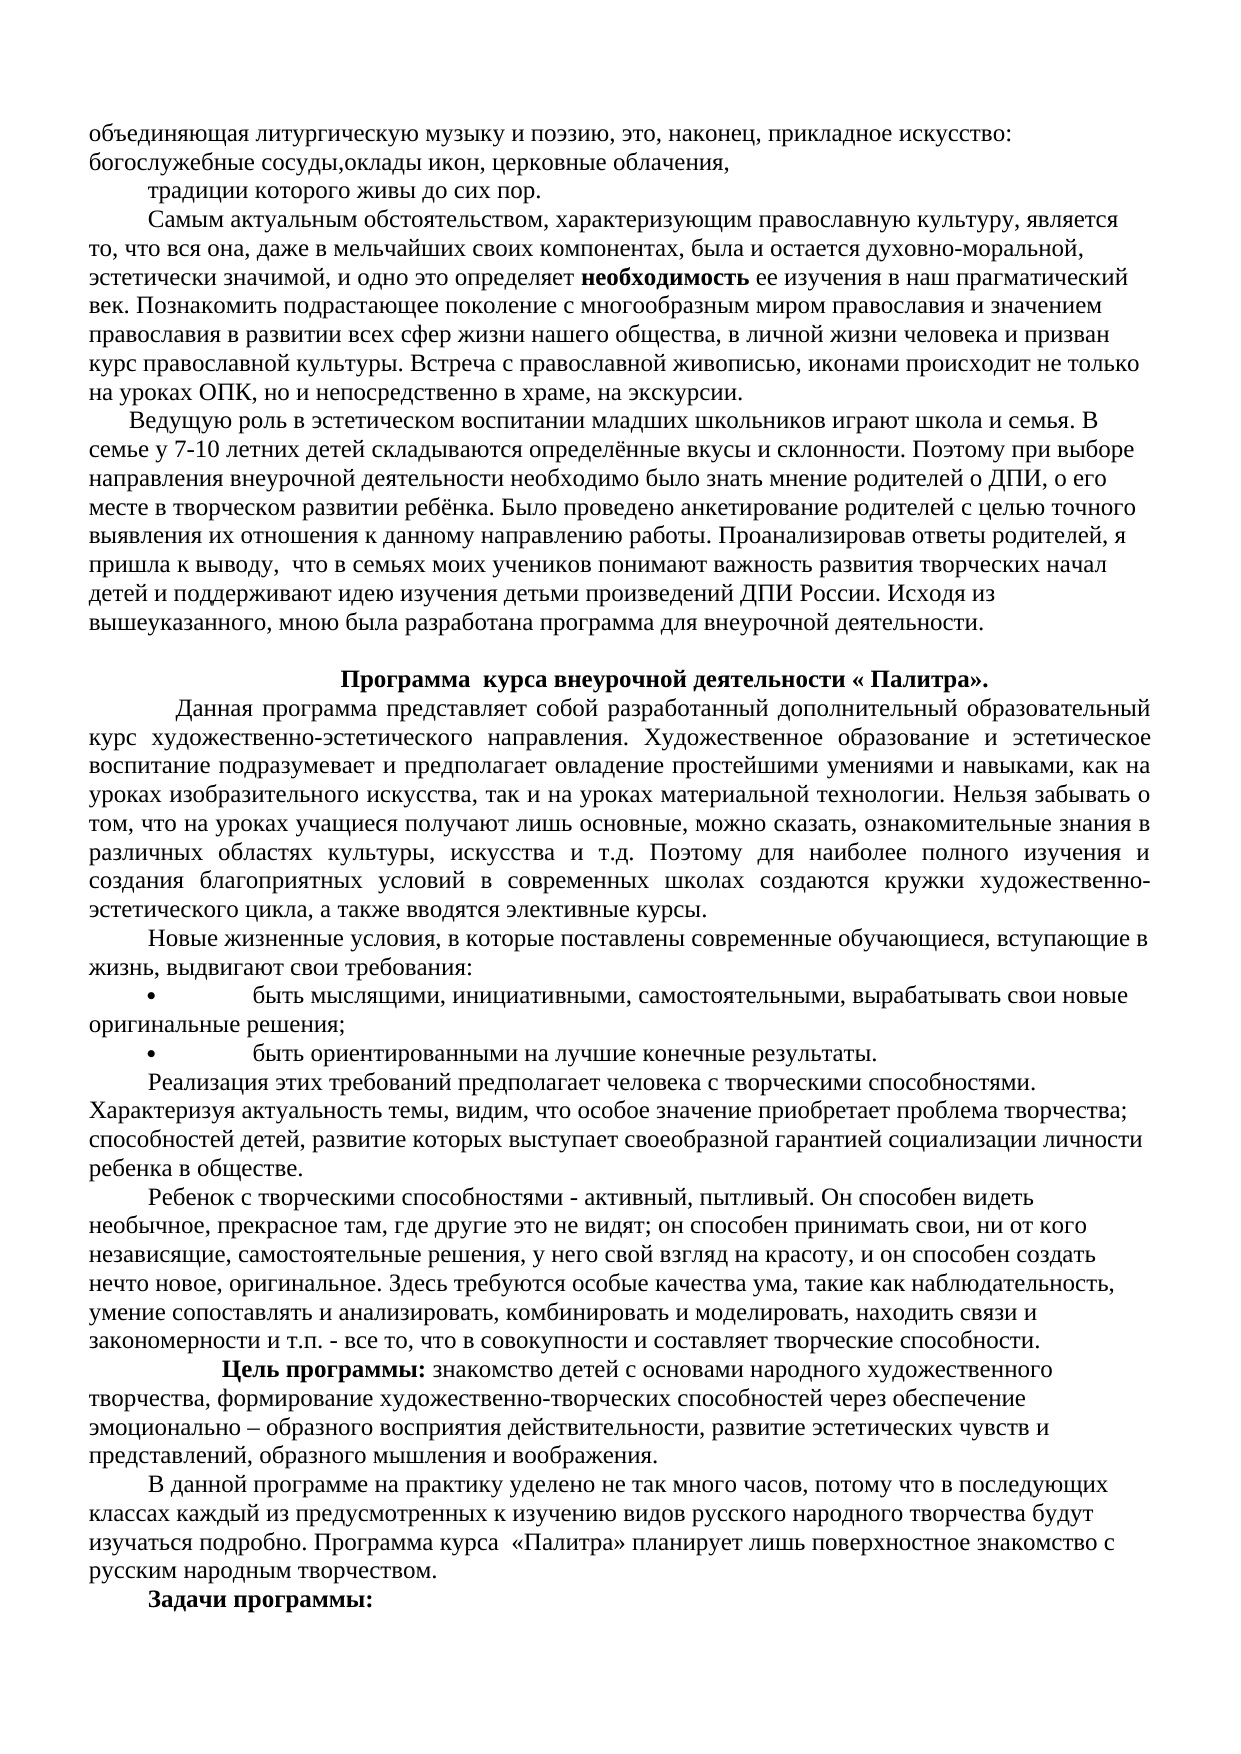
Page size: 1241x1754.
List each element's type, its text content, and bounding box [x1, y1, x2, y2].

text В данной программе на практику уделено не так много часов, потому что в последующих классах каждый из предусмотренных к изучению видов русского народного творчества будут изучаться подробно. Программа курса «Палитра» планирует лишь поверхностное знакомство с русским народным творчеством. [88, 1469, 1152, 1584]
text Ребенок с творческими способностями - активный, пытливый. Он способен видеть необычное, прекрасное там, где другие это не видят; он способен принимать свои, ни от кого независящие, самостоятельные решения, у него свой взгляд на красоту, и он способен создать нечто новое, оригинальное. Здесь требуются особые качества ума, такие как наблюдательность, умение сопоставлять и анализировать, комбинировать и моделировать, находить связи и закономерности и т.п. - все то, что в совокупности и составляет творческие способности. [88, 1182, 1152, 1354]
list быть ориентированными на лучшие конечные результаты. [88, 1038, 1152, 1067]
text Реализация этих требований предполагает человека с творческими способностями. Характеризуя актуальность темы, видим, что особое значение приобретает проблема творчества; способностей детей, развитие которых выступает своеобразной гарантией социализации личности ребенка в обществе. [88, 1067, 1152, 1182]
text Данная программа представляет собой разработанный дополнительный образовательный курс художественно-эстетического направления. Художественное образование и эстетическое воспитание подразумевает и предполагает овладение простейшими умениями и навыками, как на уроках изобразительного искусства, так и на уроках материальной технологии. Нельзя забывать о том, что на уроках учащиеся получают лишь основные, можно сказать, ознакомительные знания в различных областях культуры, искусства и т.д. Поэтому для наиболее полного изучения и создания благоприятных условий в современных школах создаются кружки художественно-эстетического цикла, а также вводятся элективные курсы. [88, 693, 1152, 923]
text Цель программы: знакомство детей с основами народного художественного творчества, формирование художественно-творческих способностей через обеспечение эмоционально – образного восприятия действительности, развитие эстетических чувств и представлений, образного мышления и воображения. [88, 1354, 1152, 1469]
list быть мыслящими, инициативными, самостоятельными, вырабатывать свои новые оригинальные решения; [88, 981, 1152, 1038]
text Программа курса внеурочной деятельности « Палитра». [177, 664, 1152, 693]
text Новые жизненные условия, в которые поставлены современные обучающиеся, вступающие в жизнь, выдвигают свои требования: [88, 923, 1152, 981]
text Ведущую роль в эстетическом воспитании младших школьников играют школа и семья. В семье у 7-10 летних детей складываются определённые вкусы и склонности. Поэтому при выборе направления внеурочной деятельности необходимо было знать мнение родителей о ДПИ, о его месте в творческом развитии ребёнка. Было проведено анкетирование родителей с целью точного выявления их отношения к данному направлению работы. Проанализировав ответы родителей, я пришла к выводу, что в семьях моих учеников понимают важность развития творческих начал детей и поддерживают идею изучения детьми произведений ДПИ России. Исходя из вышеуказанного, мною была разработана программа для внеурочной деятельности. [88, 406, 1152, 636]
text Самым актуальным обстоятельством, характеризующим православную культуру, является то, что вся она, даже в мельчайших своих компонентах, была и остается духовно-моральной, эстетически значимой, и одно это определяет необходимость ее изучения в наш прагматический век. Познакомить подрастающее поколение с многообразным миром православия и значением православия в развитии всех сфер жизни нашего общества, в личной жизни человека и призван курс православной культуры. Встреча с православной живописью, иконами происходит не только на уроках ОПК, но и непосредственно в храме, на экскурсии. [88, 204, 1152, 406]
text традиции которого живы до сих пор. [88, 176, 1152, 204]
text Задачи программы: [88, 1584, 1152, 1613]
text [88, 118, 1152, 176]
